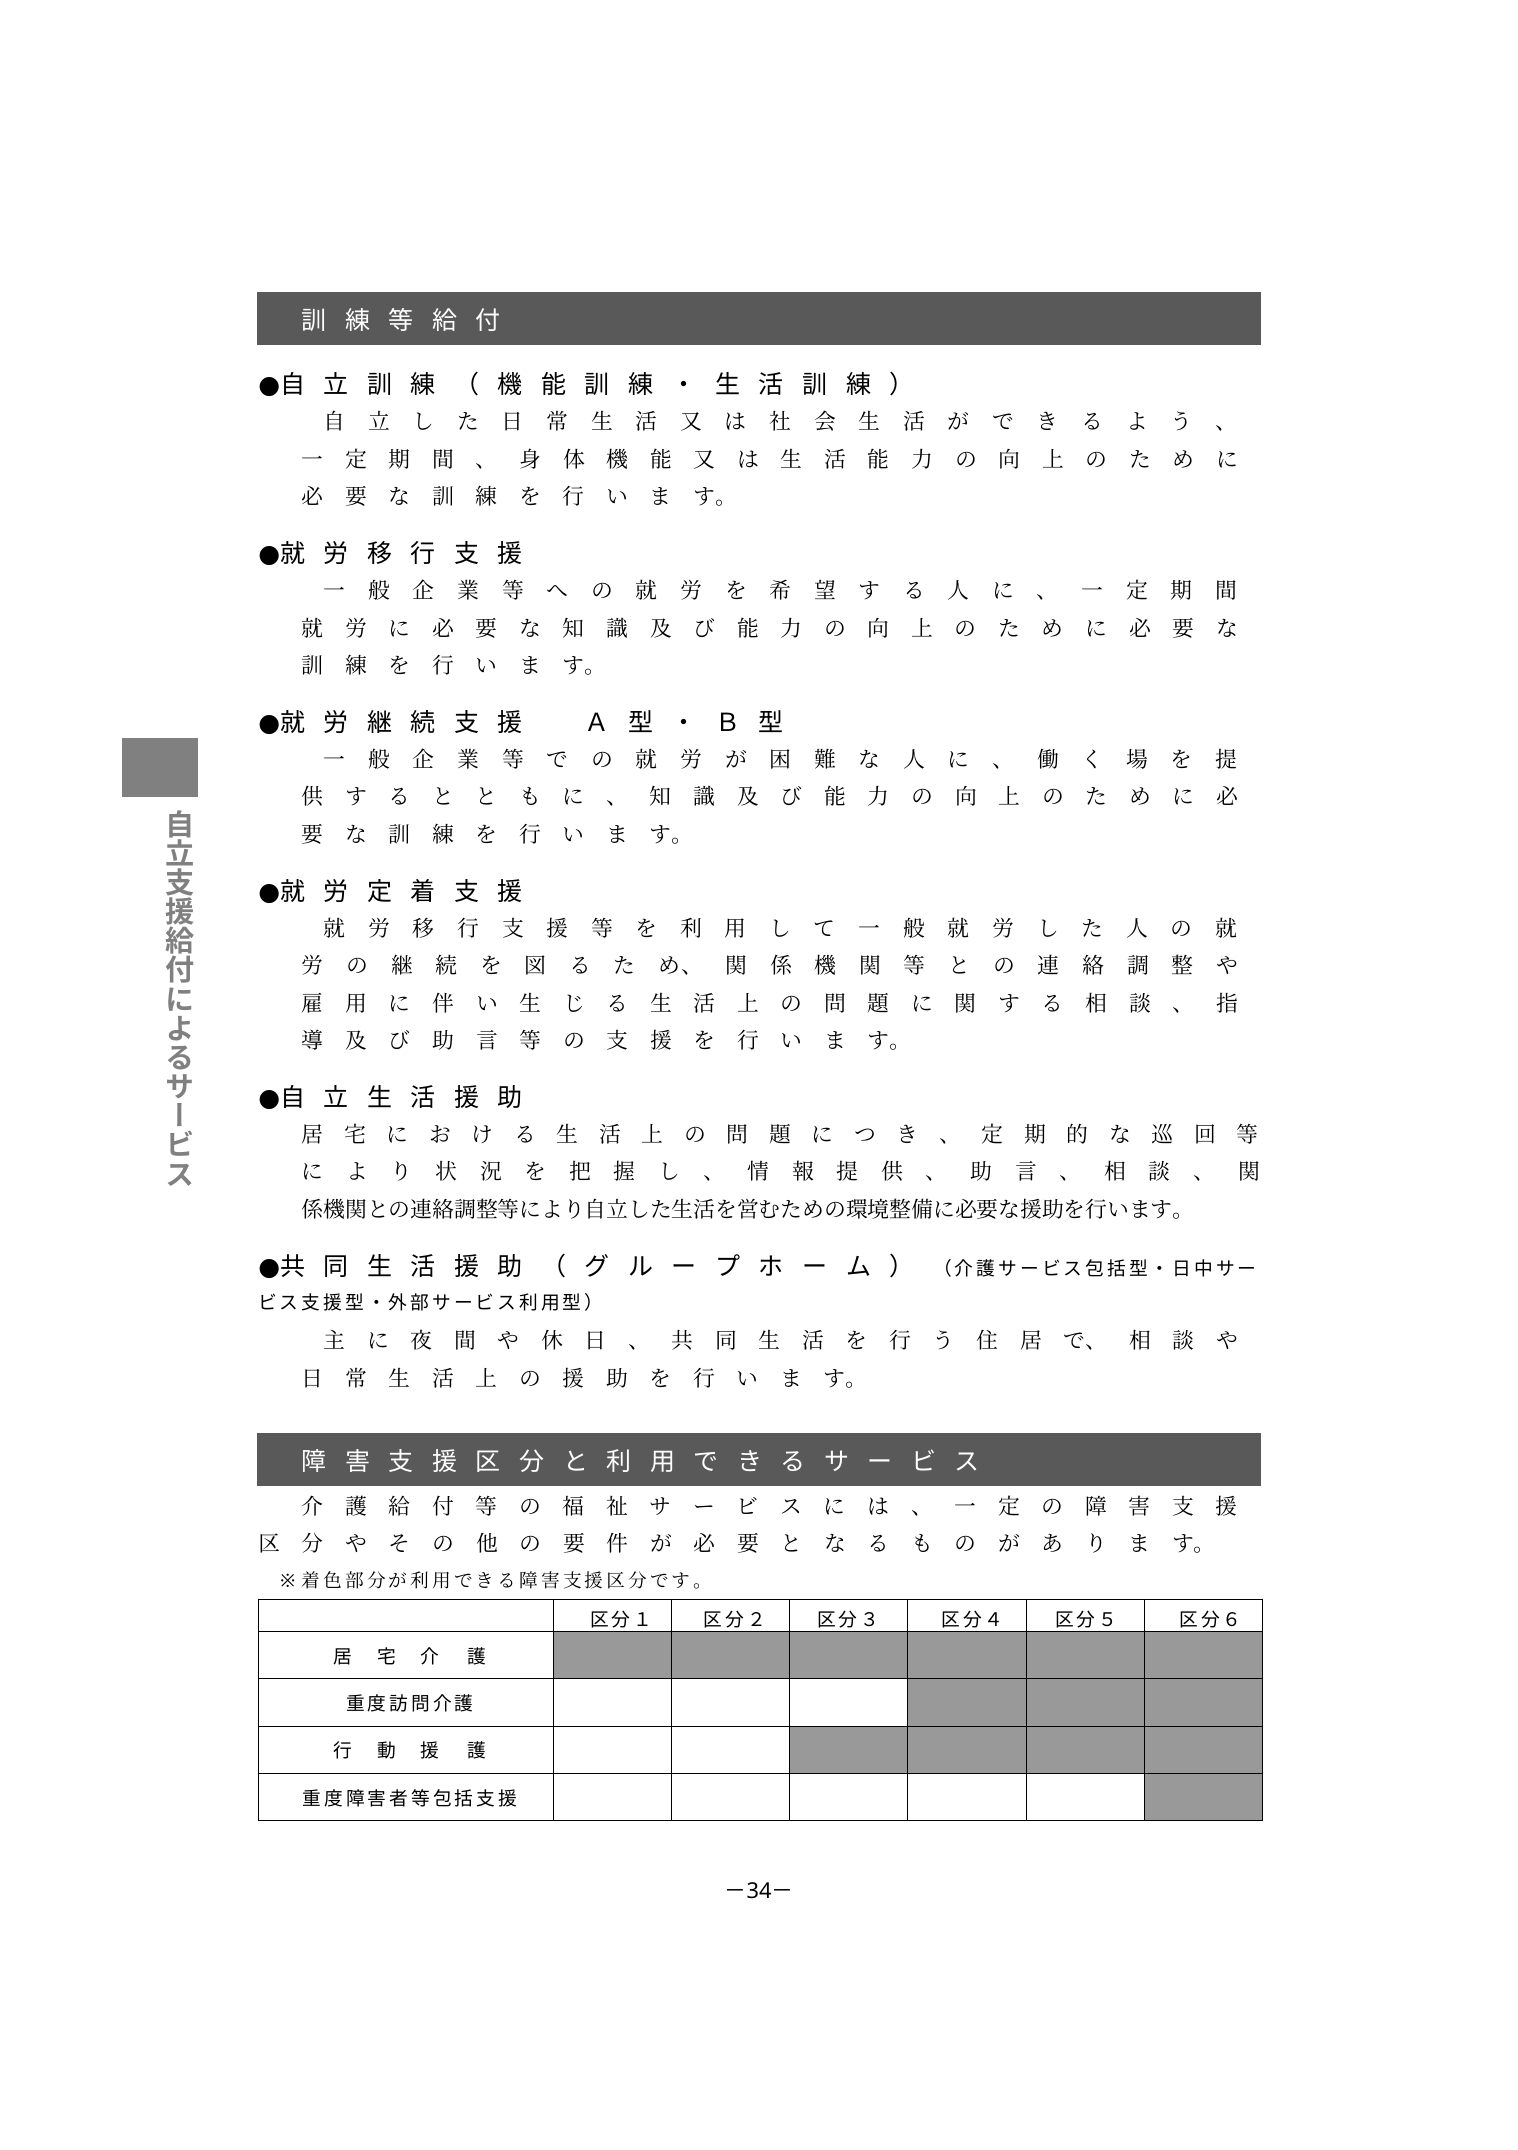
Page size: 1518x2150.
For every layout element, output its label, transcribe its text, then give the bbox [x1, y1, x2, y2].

text ●自立生活援助 [258, 1077, 1259, 1114]
text 居宅における生活上の問題につき、定期的な巡回等により状況を把握し、情報提供、助言、相談、関係機関との連絡調整等により自立した生活を営むための環境整備に必要な援助を行います。 [280, 1114, 1259, 1227]
table_cell [1145, 1679, 1262, 1726]
text ●就労継続支援 Ａ型・Ｂ型 [258, 702, 1259, 739]
table_cell [1027, 1679, 1144, 1726]
text ※着色部分が利用できる障害支援区分です。 [258, 1561, 1259, 1598]
table_cell [554, 1774, 671, 1820]
table_cell [1145, 1632, 1262, 1678]
table_cell [554, 1727, 671, 1773]
table_cell [908, 1727, 1026, 1773]
table_cell [672, 1727, 789, 1773]
text ●就労移行支援 [258, 533, 1259, 570]
table_cell [790, 1727, 907, 1773]
table_cell 行動援護 [259, 1727, 553, 1773]
table_cell [672, 1632, 789, 1678]
table_cell [554, 1679, 671, 1726]
text ●共同生活援助（グループホーム）（介護サービス包括型・日中サービス支援型・外部サービス利用型） [258, 1245, 1259, 1320]
table_cell [790, 1679, 907, 1726]
text ●自立訓練（機能訓練・生活訓練） [258, 364, 1259, 402]
table_cell [908, 1679, 1026, 1726]
table_cell 居宅介護 [259, 1632, 553, 1678]
table_cell [1027, 1632, 1144, 1678]
table_header 区分６ [1145, 1600, 1262, 1631]
table_cell [790, 1632, 907, 1678]
table_header 区分４ [908, 1600, 1026, 1631]
table_header 区分２ [672, 1600, 789, 1631]
table_header [259, 1600, 553, 1631]
table_cell [1027, 1727, 1144, 1773]
text 就労移行支援等を利用して一般就労した人の就労の継続を図るため、関係機関等との連絡調整や雇用に伴い生じる生活上の問題に関する相談、指導及び助言等の支援を行います。 [280, 908, 1259, 1058]
text ●就労定着支援 [258, 870, 1259, 908]
text 一般企業等での就労が困難な人に、働く場を提供するとともに、知識及び能力の向上のために必要な訓練を行います。 [280, 739, 1259, 852]
table_header 訓練等給付 [257, 292, 1261, 345]
table_cell [1145, 1774, 1262, 1820]
table_cell [790, 1774, 907, 1820]
table_cell [1145, 1727, 1262, 1773]
table_header 区分３ [790, 1600, 907, 1631]
table_cell 重度障害者等包括支援 [259, 1774, 553, 1820]
table_cell [908, 1774, 1026, 1820]
table_cell [908, 1632, 1026, 1678]
table_cell [1027, 1774, 1144, 1820]
text 主に夜間や休日、共同生活を行う住居で、相談や日常生活上の援助を行います。 [280, 1320, 1259, 1395]
table_cell [554, 1632, 671, 1678]
table_cell 重度訪問介護 [259, 1679, 553, 1726]
text 自立した日常生活又は社会生活ができるよう、一定期間、身体機能又は生活能力の向上のために必要な訓練を行います。 [280, 402, 1259, 514]
text 介護給付等の福祉サービスには、一定の障害支援区分やその他の要件が必要となるものがあります。 [258, 1486, 1259, 1561]
table_header 区分１ [554, 1600, 671, 1631]
text 一般企業等への就労を希望する人に、一定期間、就労に必要な知識及び能力の向上のために必要な訓練を行います。 [280, 570, 1259, 683]
table_header 障害支援区分と利用できるサービス [257, 1433, 1261, 1486]
table_header 区分５ [1027, 1600, 1144, 1631]
table_cell [672, 1774, 789, 1820]
table_cell [672, 1679, 789, 1726]
